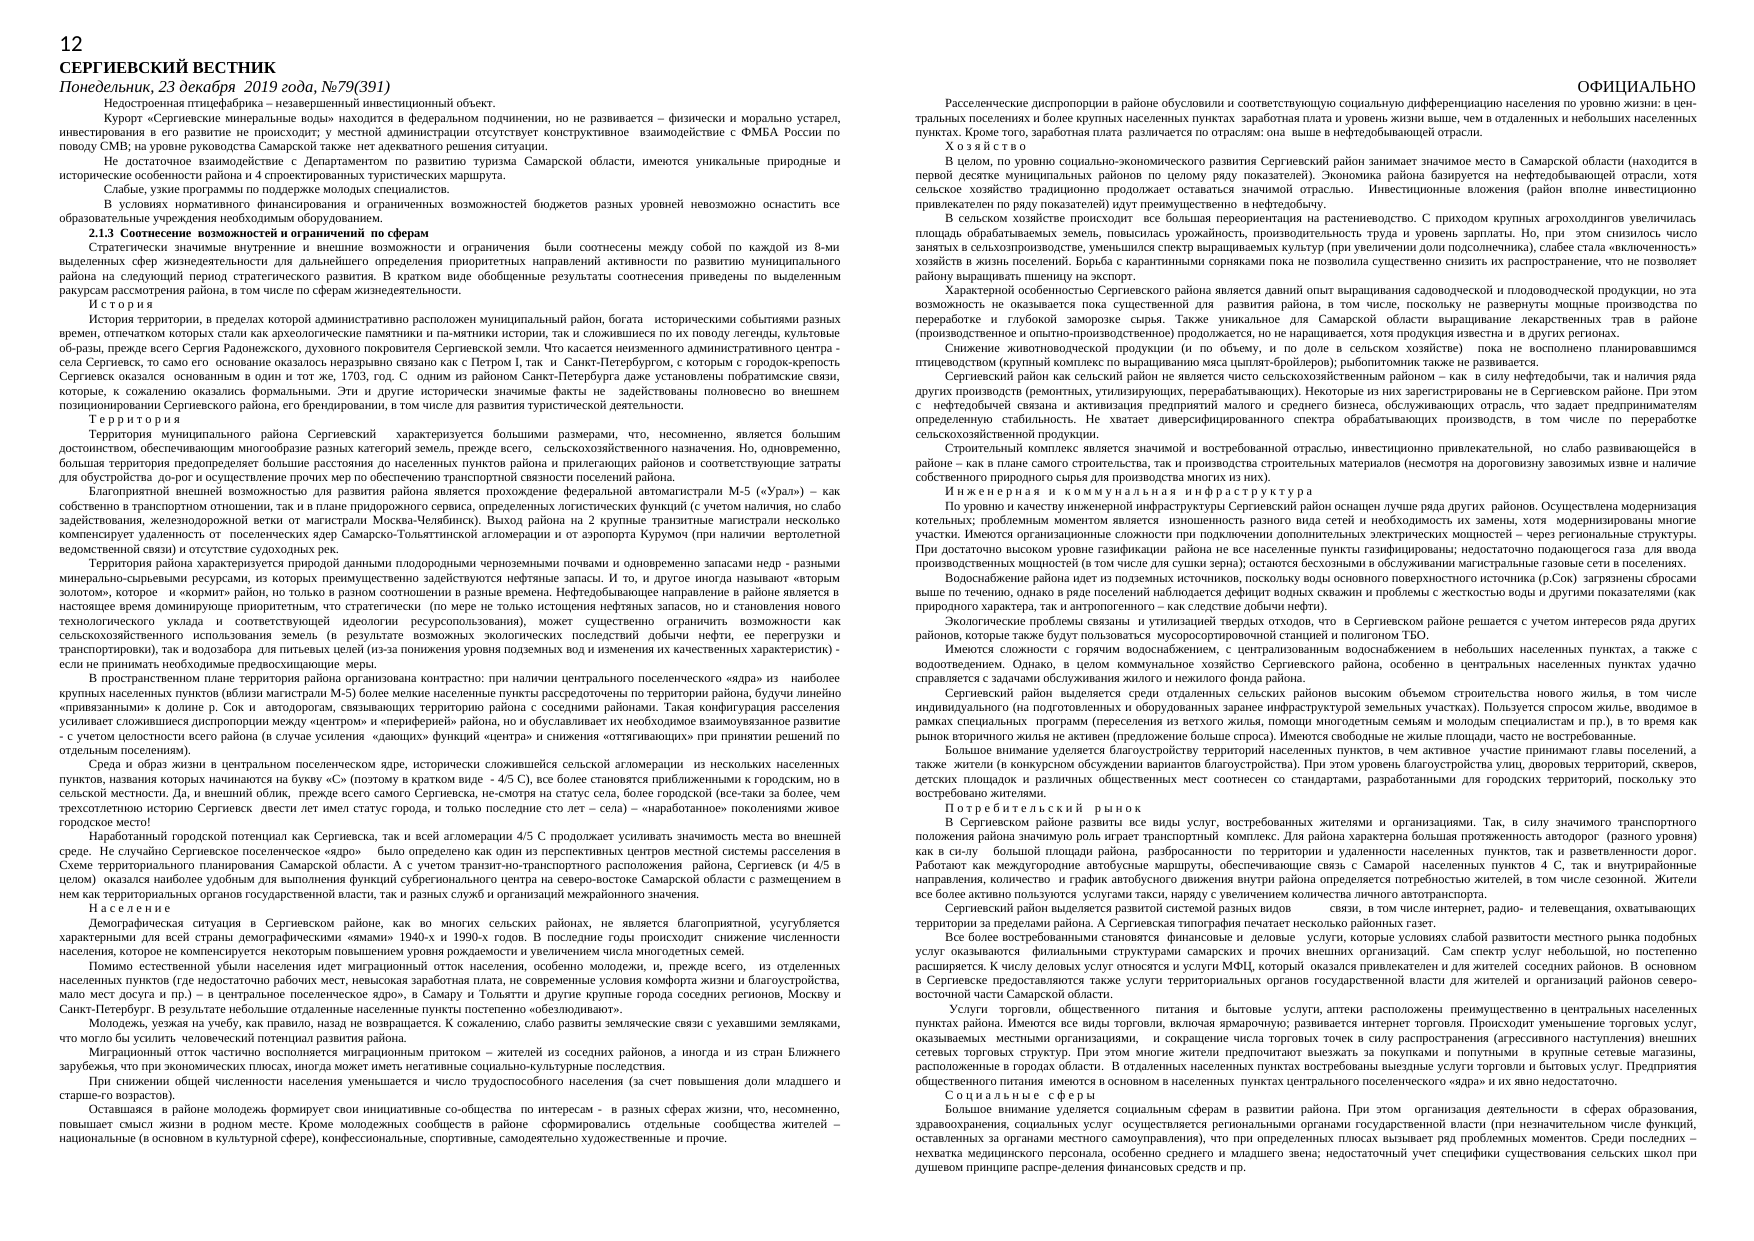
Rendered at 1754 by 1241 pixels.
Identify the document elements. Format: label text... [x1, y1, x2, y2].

text Х о з я й с т в о [915, 139, 1698, 153]
text В целом, по уровню социально-экономического развития Сергиевский район занимает значимое место в Самарской области (находится в первой десятке муниципальных районов по целому ряду показателей). Экономика района базируется на нефтедобывающей отрасли, хотя сельское хозяйство традиционно продолжает оставаться значимой отраслью. Инвестиционные вложения (район вполне инвестиционно привлекателен по ряду показателей) идут преимущественно в нефтедобычу. [915, 153, 1698, 211]
text Водоснабжение района идет из подземных источников, поскольку воды основного поверхностного источника (р.Сок) загрязнены сбросами выше по течению, однако в ряде поселений наблюдается дефицит водных скважин и проблемы с жесткостью воды и другими показателями (как природного характера, так и антропогенного – как следствие добычи нефти). [915, 570, 1698, 613]
text П о т р е б и т е л ь с к и й р ы н о к [915, 800, 1698, 815]
text Благоприятной внешней возможностью для развития района является прохождение федеральной автомагистрали М-5 («Урал») – как собственно в транспортном отношении, так и в плане придорожного сервиса, определенных логистических функций (с учетом наличия, но слабо задействования, железнодорожной ветки от магистрали Москва-Челябинск). Выход района на 2 крупные транзитные магистрали несколько компенсирует удаленность от поселенческих ядер Самарско-Тольяттинской агломерации и от аэропорта Курумоч (при наличии вертолетной ведомственной связи) и отсутствие судоходных рек. [59, 484, 842, 556]
text Среда и образ жизни в центральном поселенческом ядре, исторически сложившейся сельской агломерации из нескольких населенных пунктов, названия которых начинаются на букву «С» (поэтому в кратком виде - 4/5 С), все более становятся приближенными к городским, но в сельской местности. Да, и внешний облик, прежде всего самого Сергиевска, не-смотря на статус села, более городской (все-таки за более, чем трехсотлетнюю историю Сергиевск двести лет имел статус города, и только последние сто лет – села) – «наработанное» поколениями живое городское место! [59, 757, 842, 829]
text Молодежь, уезжая на учебу, как правило, назад не возвращается. К сожалению, слабо развиты земляческие связи с уехавшими земляками, что могло бы усилить человеческий потенциал развития района. [59, 1016, 842, 1045]
text Все более востребованными становятся финансовые и деловые услуги, которые условиях слабой развитости местного рынка подобных услуг оказываются филиальными структурами самарских и прочих внешних организаций. Сам спектр услуг небольшой, но постепенно расширяется. К числу деловых услуг относятся и услуги МФЦ, который оказался привлекателен и для жителей соседних районов. В основном в Сергиевске предоставляются также услуги территориальных органов государственной власти для жителей и организаций районов северо-восточной части Самарской области. [915, 930, 1698, 1002]
text Снижение животноводческой продукции (и по объему, и по доле в сельском хозяйстве) пока не восполнено планировавшимся птицеводством (крупный комплекс по выращиванию мяса цыплят-бройлеров); рыбопитомник также не развивается. [915, 340, 1698, 369]
text И н ж е н е р н а я и к о м м у н а л ь н а я и н ф р а с т р у к т у р а [915, 484, 1698, 498]
text Т е р р и т о р и я [59, 412, 842, 427]
text Оставшаяся в районе молодежь формирует свои инициативные со-общества по интересам - в разных сферах жизни, что, несомненно, повышает смысл жизни в родном месте. Кроме молодежных сообществ в районе сформировались отдельные сообщества жителей – национальные (в основном в культурной сфере), конфессиональные, спортивные, самодеятельно художественные и прочие. [59, 1102, 842, 1145]
text Услуги торговли, общественного питания и бытовые услуги, аптеки расположены преимущественно в центральных населенных пунктах района. Имеются все виды торговли, включая ярмарочную; развивается интернет торговля. Происходит уменьшение торговых услуг, оказываемых местными организациями, и сокращение числа торговых точек в силу распространения (агрессивного наступления) внешних сетевых торговых структур. При этом многие жители предпочитают выезжать за покупками и попутными в крупные сетевые магазины, расположенные в городах области. В отдаленных населенных пунктах востребованы выездные услуги торговли и бытовых услуг. Предприятия общественного питания имеются в основном в населенных пунктах центрального поселенческого «ядра» и их явно недостаточно. [915, 1002, 1698, 1088]
text Сергиевский район выделяется развитой системой разных видов связи, в том числе интернет, радио- и телевещания, охватывающих территории за пределами района. А Сергиевская типография печатает несколько районных газет. [915, 901, 1698, 930]
text  Курорт «Сергиевские минеральные воды» находится в федеральном подчинении, но не развивается – физически и морально устарел, инвестирования в его развитие не происходит; у местной администрации отсутствует конструктивное взаимодействие с ФМБА России по поводу СМВ; на уровне руководства Самарской также нет адекватного решения ситуации. [59, 110, 842, 153]
text С о ц и а л ь н ы е с ф е р ы [915, 1088, 1698, 1102]
text Сергиевский район выделяется среди отдаленных сельских районов высоким объемом строительства нового жилья, в том числе индивидуального (на подготовленных и оборудованных заранее инфраструктурой земельных участках). Пользуется спросом жилье, вводимое в рамках специальных программ (переселения из ветхого жилья, помощи многодетным семьям и молодым специалистам и пр.), в то время как рынок вторичного жилья не активен (предложение больше спроса). Имеются свободные не жилые площади, часто не востребованные. [915, 685, 1698, 743]
text 2.1.3 Соотнесение возможностей и ограничений по сферам [59, 225, 842, 240]
text В пространственном плане территория района организована контрастно: при наличии центрального поселенческого «ядра» из наиболее крупных населенных пунктов (вблизи магистрали М-5) более мелкие населенные пункты рассредоточены по территории района, будучи линейно «привязанными» к долине р. Сок и автодорогам, связывающих территорию района с соседними районами. Такая конфигурация расселения усиливает сложившиеся диспропорции между «центром» и «периферией» района, но и обуславливает их необходимое взаимоувязанное развитие - с учетом целостности всего района (в случае усиления «дающих» функций «центра» и снижения «оттягивающих» при принятии решений по отдельным поселениям). [59, 671, 842, 757]
text Имеются сложности с горячим водоснабжением, с централизованным водоснабжением в небольших населенных пунктах, а также с водоотведением. Однако, в целом коммунальное хозяйство Сергиевского района, особенно в центральных населенных пунктах удачно справляется с задачами обслуживания жилого и нежилого фонда района. [915, 642, 1698, 685]
text Расселенческие диспропорции в районе обусловили и соответствующую социальную дифференциацию населения по уровню жизни: в цен-тральных поселениях и более крупных населенных пунктах заработная плата и уровень жизни выше, чем в отдаленных и небольших населенных пунктах. Кроме того, заработная плата различается по отраслям: она выше в нефтедобывающей отрасли. [915, 96, 1698, 139]
text Большое внимание уделяется благоустройству территорий населенных пунктов, в чем активное участие принимают главы поселений, а также жители (в конкурсном обсуждении вариантов благоустройства). При этом уровень благоустройства улиц, дворовых территорий, скверов, детских площадок и различных общественных мест соотнесен со стандартами, разработанными для городских территорий, поскольку это востребовано жителями. [915, 743, 1698, 800]
text В сельском хозяйстве происходит все большая переориентация на растениеводство. С приходом крупных агрохолдингов увеличилась площадь обрабатываемых земель, повысилась урожайность, производительность труда и уровень зарплаты. Но, при этом снизилось число занятых в сельхозпроизводстве, уменьшился спектр выращиваемых культур (при увеличении доли подсолнечника), слабее стала «включенность» хозяйств в жизнь поселений. Борьба с карантинными сорняками пока не позволила существенно снизить их распространение, что не позволяет району выращивать пшеницу на экспорт. [915, 211, 1698, 283]
text При снижении общей численности населения уменьшается и число трудоспособного населения (за счет повышения доли младшего и старше-го возрастов). [59, 1073, 842, 1102]
text Стратегически значимые внутренние и внешние возможности и ограничения были соотнесены между собой по каждой из 8-ми выделенных сфер жизнедеятельности для дальнейшего определения приоритетных направлений активности по развитию муниципального района на следующий период стратегического развития. В кратком виде обобщенные результаты соотнесения приведены по выделенным ракурсам рассмотрения района, в том числе по сферам жизнедеятельности. [59, 240, 842, 297]
text История территории, в пределах которой административно расположен муниципальный район, богата историческими событиями разных времен, отпечатком которых стали как археологические памятники и па-мятники истории, так и сложившиеся по их поводу легенды, культовые об-разы, прежде всего Сергия Радонежского, духовного покровителя Сергиевской земли. Что касается неизменного административного центра - села Сергиевск, то само его основание оказалось неразрывно связано как с Петром I, так и Санкт-Петербургом, с которым с городок-крепость Сергиевск оказался основанным в один и тот же, 1703, год. С одним из районом Санкт-Петербурга даже установлены побратимские связи, которые, к сожалению оказались формальными. Эти и другие исторически значимые факты не задействованы полновесно во внешнем позиционировании Сергиевского района, его брендировании, в том числе для развития туристической деятельности. [59, 312, 842, 412]
text Экологические проблемы связаны и утилизацией твердых отходов, что в Сергиевском районе решается с учетом интересов ряда других районов, которые также будут пользоваться мусоросортировочной станцией и полигоном ТБО. [915, 613, 1698, 642]
text Помимо естественной убыли населения идет миграционный отток населения, особенно молодежи, и, прежде всего, из отделенных населенных пунктов (где недостаточно рабочих мест, невысокая заработная плата, не современные условия комфорта жизни и благоустройства, мало мест досуга и пр.) – в центральное поселенческое ядро», в Самару и Тольятти и другие крупные города соседних регионов, Москву и Санкт-Петербург. В результате небольшие отдаленные населенные пункты постепенно «обезлюдивают». [59, 958, 842, 1016]
text Н а с е л е н и е [59, 901, 842, 915]
text  В условиях нормативного финансирования и ограниченных возможностей бюджетов разных уровней невозможно оснастить все образовательные учреждения необходимым оборудованием. [59, 197, 842, 225]
text Наработанный городской потенциал как Сергиевска, так и всей агломерации 4/5 С продолжает усиливать значимость места во внешней среде. Не случайно Сергиевское поселенческое «ядро» было определено как один из перспективных центров местной системы расселения в Схеме территориального планирования Самарской области. А с учетом транзит-но-транспортного расположения района, Сергиевск (и 4/5 в целом) оказался наиболее удобным для выполнения функций субрегионального центра на северо-востоке Самарской области с размещением в нем как территориальных органов государственной власти, так и разных служб и организаций межрайонного значения. [59, 829, 842, 901]
text  Слабые, узкие программы по поддержке молодых специалистов. [59, 182, 842, 197]
text Большое внимание уделяется социальным сферам в развитии района. При этом организация деятельности в сферах образования, здравоохранения, социальных услуг осуществляется региональными органами государственной власти (при незначительном числе функций, оставленных за органами местного самоуправления), что при определенных плюсах вызывает ряд проблемных моментов. Среди последних – нехватка медицинского персонала, особенно среднего и младшего звена; недостаточный учет специфики существования сельских школ при душевом принципе распре-деления финансовых средств и пр. [915, 1102, 1698, 1174]
text Миграционный отток частично восполняется миграционным притоком – жителей из соседних районов, а иногда и из стран Ближнего зарубежья, что при экономических плюсах, иногда может иметь негативные социально-культурные последствия. [59, 1045, 842, 1073]
text Сергиевский район как сельский район не является чисто сельскохозяйственным районом – как в силу нефтедобычи, так и наличия ряда других производств (ремонтных, утилизирующих, перерабатывающих). Некоторые из них зарегистрированы не в Сергиевском районе. При этом с нефтедобычей связана и активизация предприятий малого и среднего бизнеса, обслуживающих отрасль, что задает предпринимателям определенную стабильность. Не хватает диверсифицированного спектра обрабатывающих производств, в том числе по переработке сельскохозяйственной продукции. [915, 369, 1698, 441]
text Характерной особенностью Сергиевского района является давний опыт выращивания садоводческой и плодоводческой продукции, но эта возможность не оказывается пока существенной для развития района, в том числе, поскольку не развернуты мощные производства по переработке и глубокой заморозке сырья. Также уникальное для Самарской области выращивание лекарственных трав в районе (производственное и опытно-производственное) продолжается, но не наращивается, хотя продукция известна и в других регионах. [915, 283, 1698, 340]
text  Недостроенная птицефабрика – незавершенный инвестиционный объект. [59, 96, 842, 110]
text Территория муниципального района Сергиевский характеризуется большими размерами, что, несомненно, является большим достоинством, обеспечивающим многообразие разных категорий земель, прежде всего, сельскохозяйственного назначения. Но, одновременно, большая территория предопределяет большие расстояния до населенных пунктов района и прилегающих районов и соответствующие затраты для обустройства до-рог и осуществление прочих мер по обеспечению транспортной связности поселений района. [59, 427, 842, 484]
text Строительный комплекс является значимой и востребованной отраслью, инвестиционно привлекательной, но слабо развивающейся в районе – как в плане самого строительства, так и производства строительных материалов (несмотря на дороговизну завозимых извне и наличие собственного природного сырья для производства многих из них). [915, 441, 1698, 484]
text И с т о р и я [59, 297, 842, 312]
text Демографическая ситуация в Сергиевском районе, как во многих сельских районах, не является благоприятной, усугубляется характерными для всей страны демографическими «ямами» 1940-х и 1990-х годов. В последние годы происходит снижение численности населения, которое не компенсируется некоторым повышением уровня рождаемости и увеличением числа многодетных семей. [59, 915, 842, 958]
text Территория района характеризуется природой данными плодородными черноземными почвами и одновременно запасами недр - разными минерально-сырьевыми ресурсами, из которых преимущественно задействуются нефтяные запасы. И то, и другое иногда называют «вторым золотом», которое и «кормит» район, но только в разном соотношении в разные времена. Нефтедобывающее направление в районе является в настоящее время доминирующе приоритетным, что стратегически (по мере не только истощения нефтяных запасов, но и становления нового технологического уклада и соответствующей идеологии ресурсопользования), может существенно ограничить возможности как сельскохозяйственного использования земель (в результате возможных экологических последствий добычи нефти, ее перегрузки и транспортировки), так и водозабора для питьевых целей (из-за понижения уровня подземных вод и изменения их качественных характеристик) - если не принимать необходимые предвосхищающие меры. [59, 556, 842, 671]
text В Сергиевском районе развиты все виды услуг, востребованных жителями и организациями. Так, в силу значимого транспортного положения района значимую роль играет транспортный комплекс. Для района характерна большая протяженность автодорог (разного уровня) как в си-лу большой площади района, разбросанности по территории и удаленности населенных пунктов, так и разветвленности дорог. Работают как междугородние автобусные маршруты, обеспечивающие связь с Самарой населенных пунктов 4 С, так и внутрирайонные направления, количество и график автобусного движения внутри района определяется потребностью жителей, в том числе сезонной. Жители все более активно пользуются услугами такси, наряду с увеличением количества личного автотранспорта. [915, 815, 1698, 901]
text По уровню и качеству инженерной инфраструктуры Сергиевский район оснащен лучше ряда других районов. Осуществлена модернизация котельных; проблемным моментом является изношенность разного вида сетей и необходимость их замены, хотя модернизированы многие участки. Имеются организационные сложности при подключении дополнительных электрических мощностей – через региональные структуры. При достаточно высоком уровне газификации района не все населенные пункты газифицированы; недостаточно подающегося газа для ввода производственных мощностей (в том числе для сушки зерна); остаются бесхозными в обслуживании магистральные газовые сети в поселениях. [915, 498, 1698, 570]
text  Не достаточное взаимодействие с Департаментом по развитию туризма Самарской области, имеются уникальные природные и исторические особенности района и 4 спроектированных туристических маршрута. [59, 153, 842, 182]
